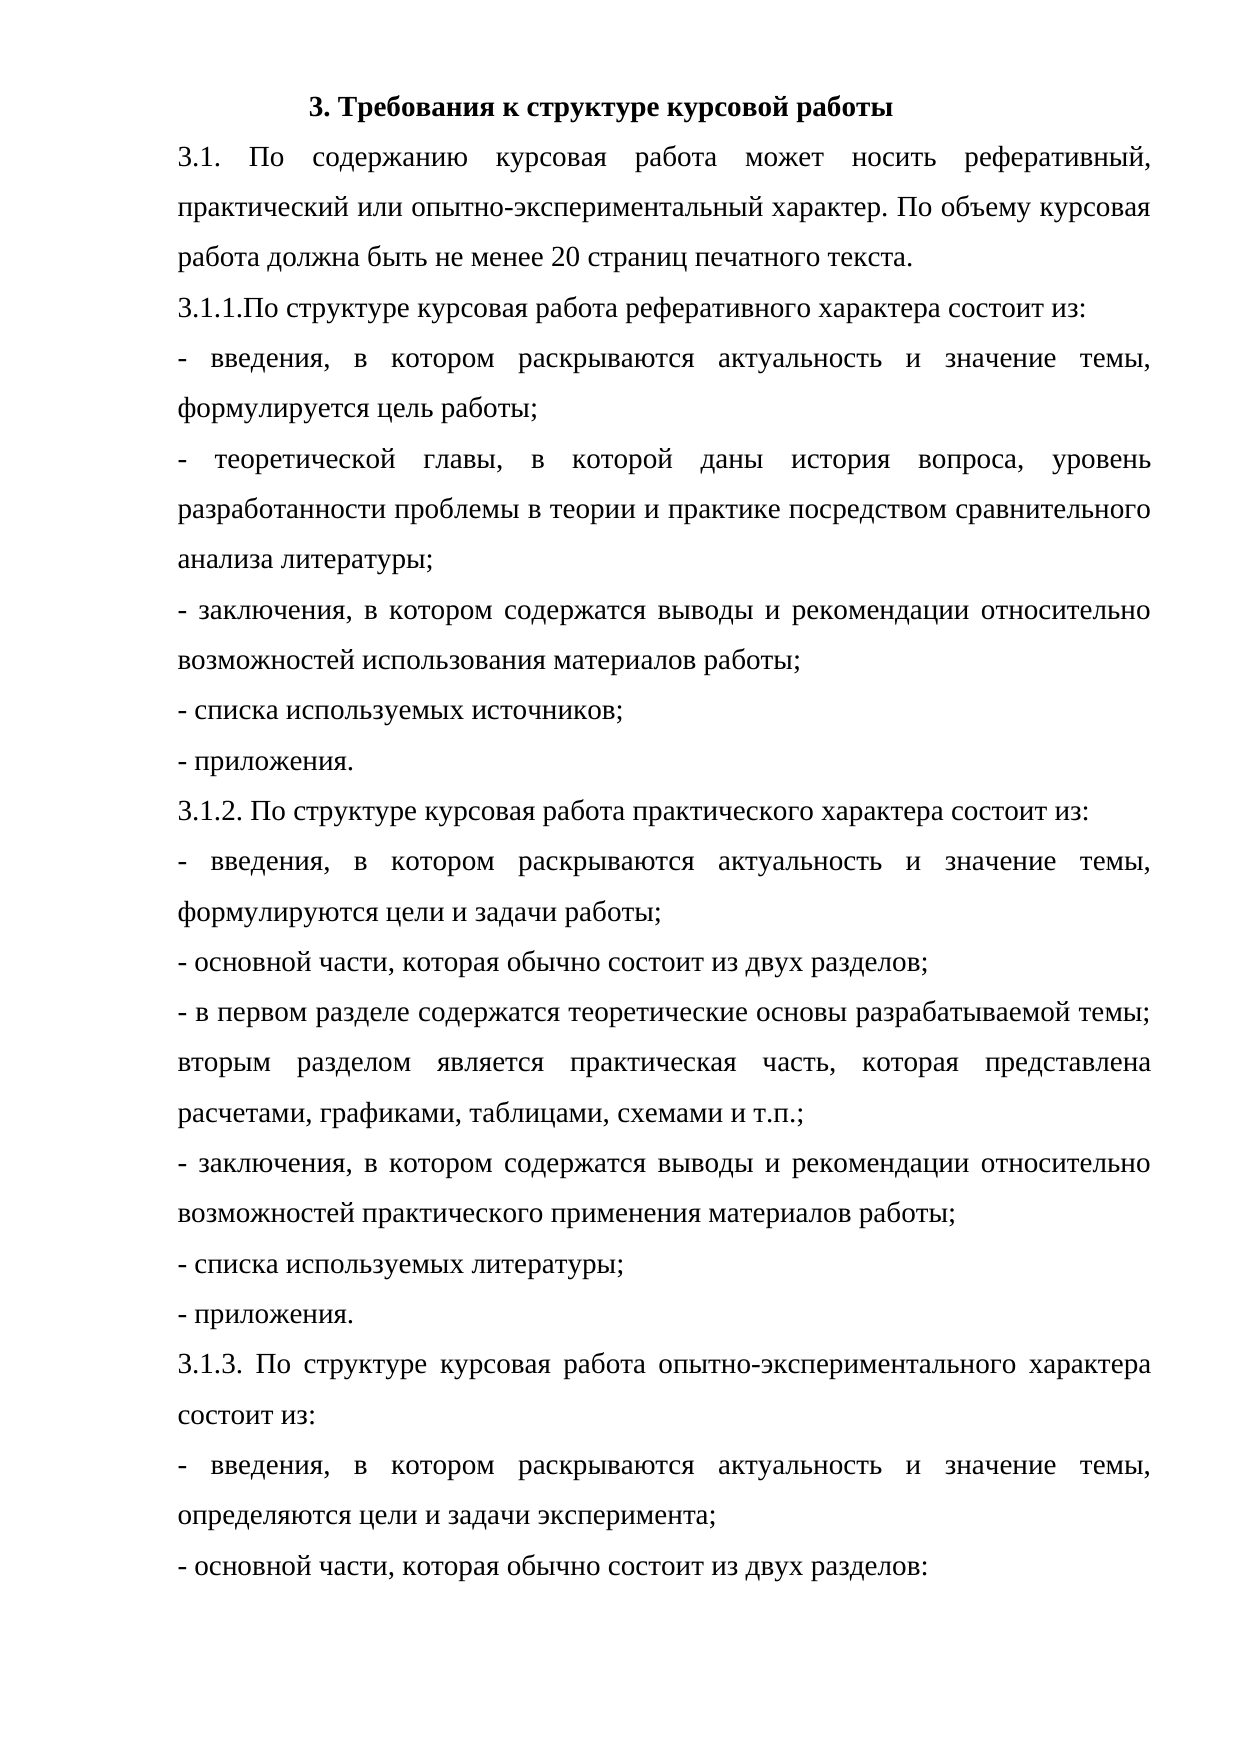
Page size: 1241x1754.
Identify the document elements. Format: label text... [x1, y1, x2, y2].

text - заключения, в котором содержатся выводы и рекомендации относительно возможностей практического применения материалов работы; [177, 1145, 1152, 1229]
text - введения, в котором раскрываются актуальность и значение темы, формулируется цель работы; [177, 340, 1152, 424]
text - введения, в котором раскрываются актуальность и значение темы, определяются цели и задачи эксперимента; [177, 1447, 1152, 1531]
text 3.1.1.По структуре курсовая работа реферативного характера состоит из: [177, 290, 1152, 323]
text 3.1. По содержанию курсовая работа может носить реферативный, практический или опытно-экспериментальный характер. По объему курсовая работа должна быть не менее 20 страниц печатного текста. [177, 139, 1152, 273]
text - приложения. [177, 1296, 1152, 1330]
text - заключения, в котором содержатся выводы и рекомендации относительно возможностей использования материалов работы; [177, 592, 1152, 676]
text - списка используемых источников; [177, 692, 1152, 726]
text - в первом разделе содержатся теоретические основы разрабатываемой темы; вторым разделом является практическая часть, которая представлена расчетами, графиками, таблицами, схемами и т.п.; [177, 994, 1152, 1128]
text - основной части, которая обычно состоит из двух разделов; [177, 944, 1152, 977]
text - теоретической главы, в которой даны история вопроса, уровень разработанности проблемы в теории и практике посредством сравнительного анализа литературы; [177, 441, 1152, 575]
text - списка используемых литературы; [177, 1246, 1152, 1279]
text 3. Требования к структуре курсовой работы [177, 89, 1152, 122]
text 3.1.3. По структуре курсовая работа опытно-экспериментального характера состоит из: [177, 1346, 1152, 1430]
text - приложения. [177, 743, 1152, 776]
text 3.1.2. По структуре курсовая работа практического характера состоит из: [177, 793, 1152, 827]
text - введения, в котором раскрываются актуальность и значение темы, формулируются цели и задачи работы; [177, 843, 1152, 927]
text - основной части, которая обычно состоит из двух разделов: [177, 1548, 1152, 1581]
